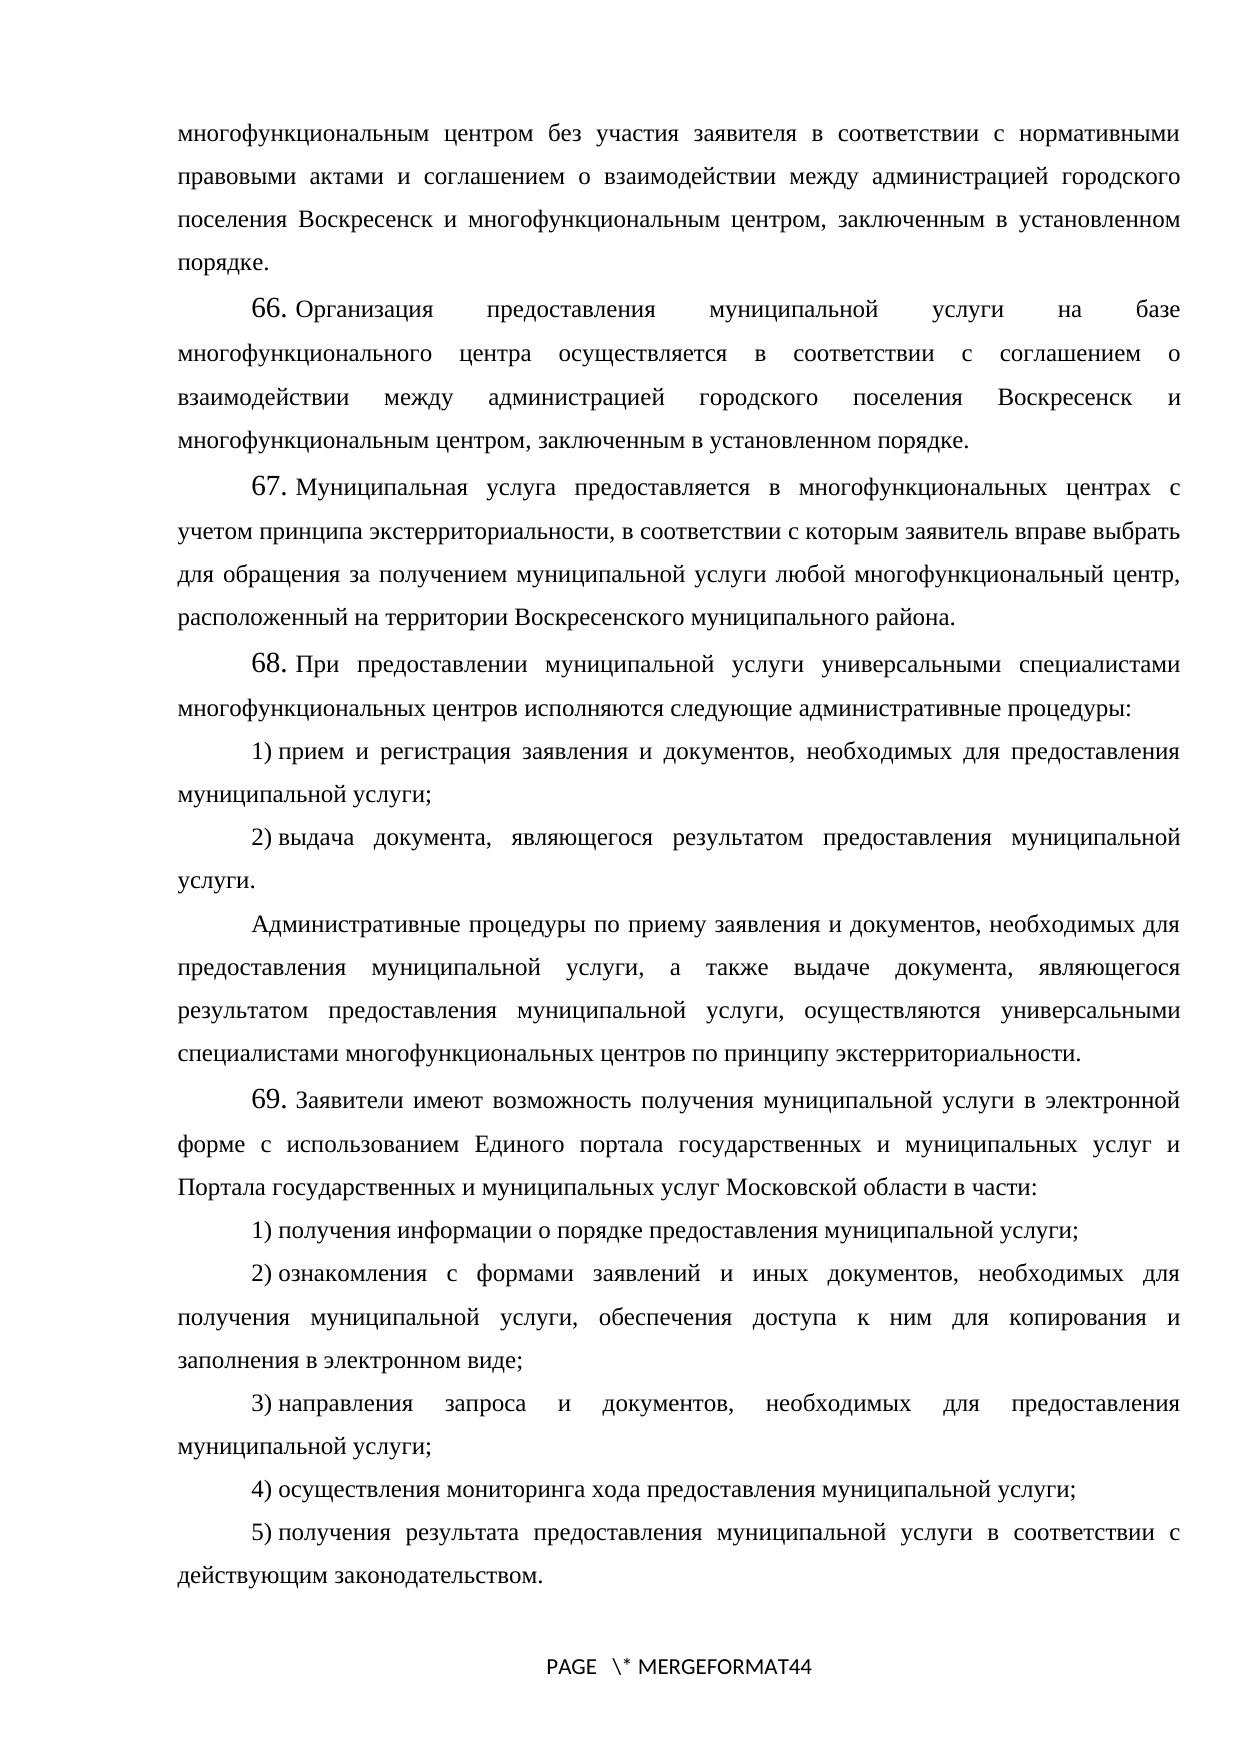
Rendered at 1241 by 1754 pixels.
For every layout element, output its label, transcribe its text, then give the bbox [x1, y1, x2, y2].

text 2) выдача документа, являющегося результатом предоставления муниципальной услуги. [177, 822, 1181, 894]
list Заявители имеют возможность получения муниципальной услуги в электронной форме с использованием Единого портала государственных и муниципальных услуг и Портала государственных и муниципальных услуг Московской области в части: [177, 1081, 1181, 1201]
text 2) ознакомления с формами заявлений и иных документов, необходимых для получения муниципальной услуги, обеспечения доступа к ним для копирования и заполнения в электронном виде; [177, 1258, 1181, 1373]
list При предоставлении муниципальной услуги универсальными специалистами многофункциональных центров исполняются следующие административные процедуры: [177, 645, 1181, 722]
text 1) получения информации о порядке предоставления муниципальной услуги; [177, 1215, 1181, 1244]
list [177, 118, 1181, 276]
text 3) направления запроса и документов, необходимых для предоставления муниципальной услуги; [177, 1388, 1181, 1460]
list Муниципальная услуга предоставляется в многофункциональных центрах с учетом принципа экстерриториальности, в соответствии с которым заявитель вправе выбрать для обращения за получением муниципальной услуги любой многофункциональный центр, расположенный на территории Воскресенского муниципального района. [177, 468, 1181, 631]
text 5) получения результата предоставления муниципальной услуги в соответствии с действующим законодательством. [177, 1517, 1181, 1589]
list Организация предоставления муниципальной услуги на базе многофункционального центра осуществляется в соответствии с соглашением о взаимодействии между администрацией городского поселения Воскресенск и многофункциональным центром, заключенным в установленном порядке. [177, 291, 1181, 453]
text 1) прием и регистрация заявления и документов, необходимых для предоставления муниципальной услуги; [177, 736, 1181, 808]
text Административные процедуры по приему заявления и документов, необходимых для предоставления муниципальной услуги, а также выдаче документа, являющегося результатом предоставления муниципальной услуги, осуществляются универсальными специалистами многофункциональных центров по принципу экстерриториальности. [177, 909, 1181, 1067]
text 4) осуществления мониторинга хода предоставления муниципальной услуги; [177, 1474, 1181, 1503]
